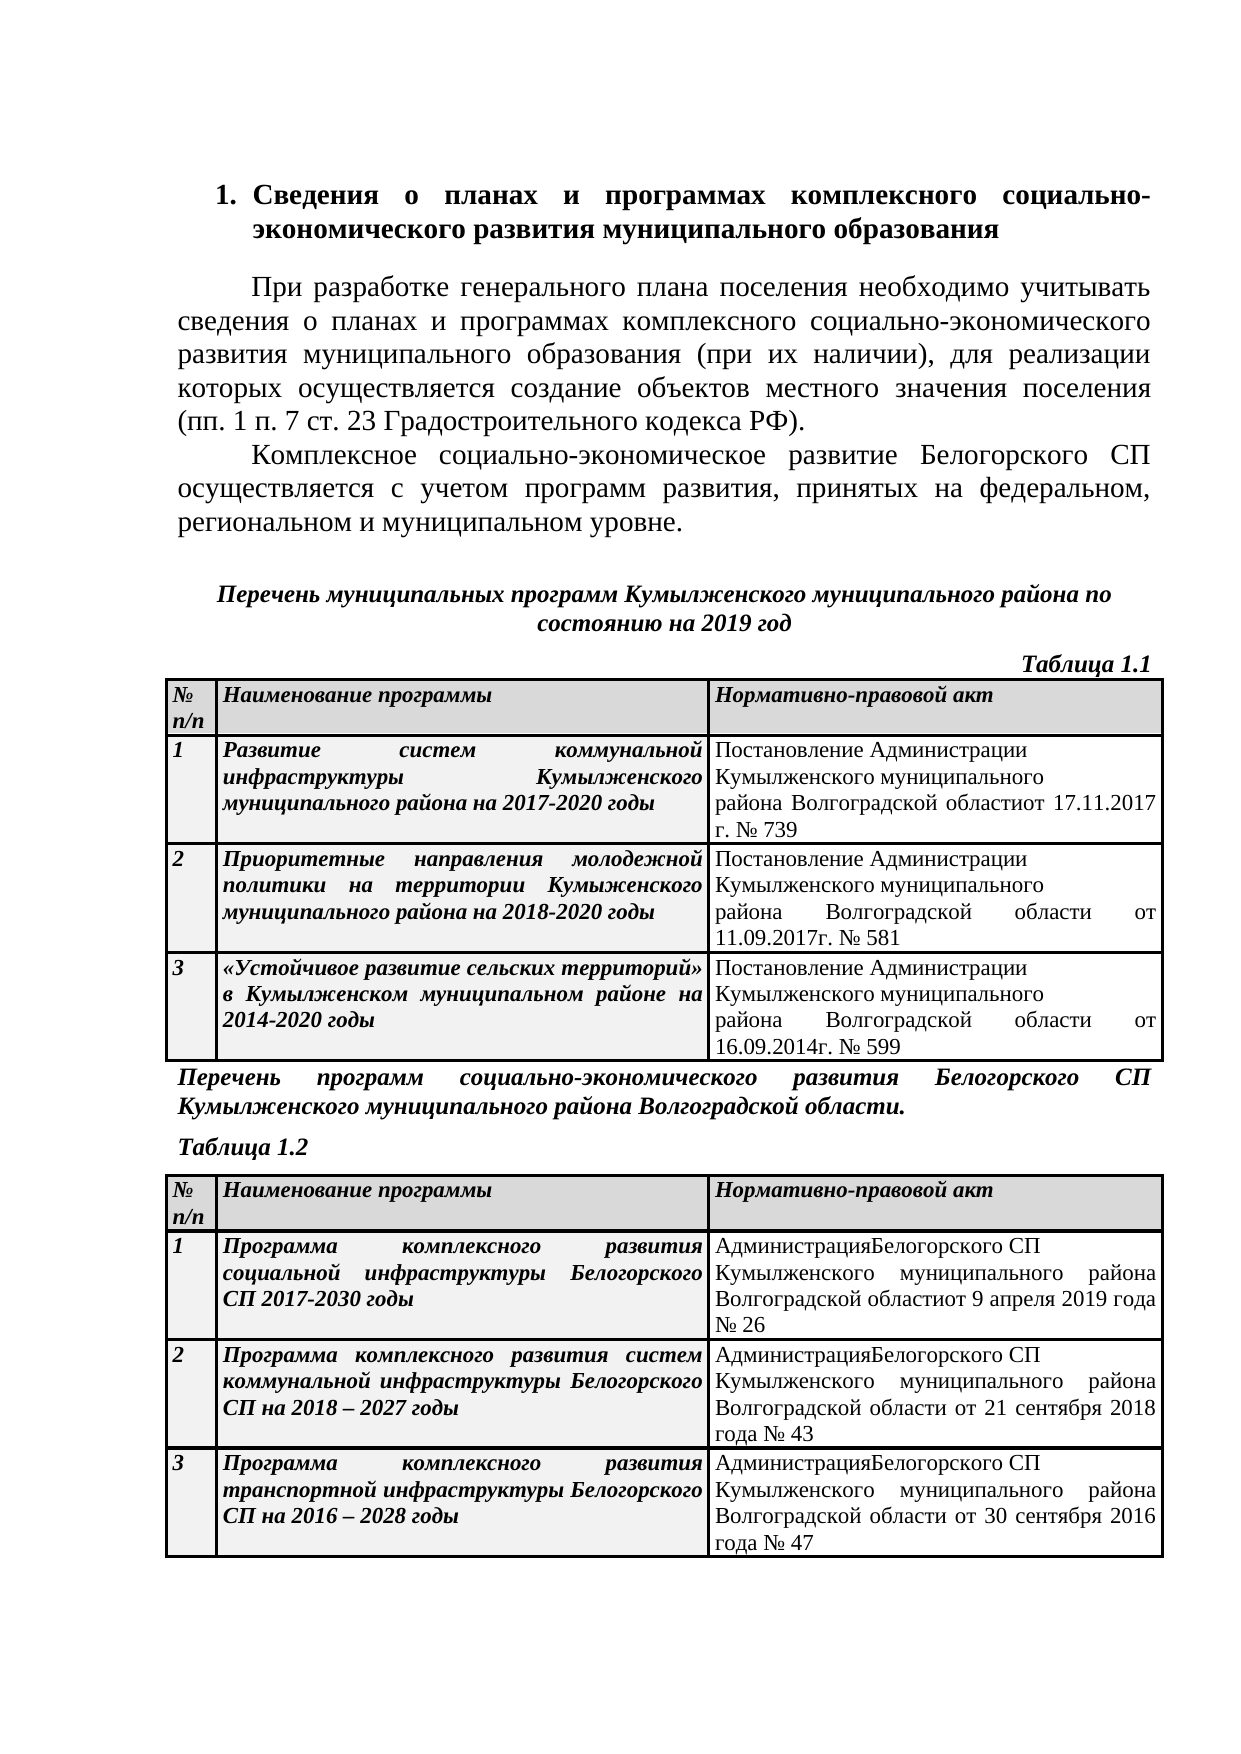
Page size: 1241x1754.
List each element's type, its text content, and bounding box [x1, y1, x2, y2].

table_header Наименование программы [218, 1177, 707, 1229]
table_cell Программа комплексного развития социальной инфраструктуры Белогорского СП 2017-2030 годы [218, 1233, 707, 1338]
table_cell 1 [168, 737, 215, 842]
table_cell Программа комплексного развития транспортной инфраструктуры Белогорского СП на 2016 – 2028 годы [218, 1450, 707, 1555]
text Перечень программ социально-экономического развития Белогорского СП Кумылженского муниципального района Волгоградской области. [177, 1062, 1152, 1120]
text Перечень муниципальных программ Кумылженского муниципального района по состоянию на 2019 год [177, 579, 1152, 636]
table_cell «Устойчивое развитие сельских территорий» в Кумылженском муниципальном районе на 2014-2020 годы [218, 954, 707, 1059]
text Таблица 1.1 [177, 649, 1152, 678]
table_header Наименование программы [218, 681, 707, 733]
table_cell 3 [168, 1450, 215, 1555]
table_cell Развитие систем коммунальной инфраструктуры Кумылженского муниципального района на 2017-2020 годы [218, 737, 707, 842]
table_header № п/п [168, 681, 215, 733]
table_cell АдминистрацияБелогорского СП Кумылженского муниципального района Волгоградской области от 30 сентября 2016 года № 47 [710, 1450, 1161, 1555]
table_cell Постановление Администрации Кумылженского муниципального района Волгоградской областиот 17.11.2017 г. № 739 [710, 737, 1161, 842]
table_cell Приоритетные направления молодежной политики на территории Кумыженского муниципального района на 2018-2020 годы [218, 845, 707, 951]
table_cell Постановление Администрации Кумылженского муниципального района Волгоградской области от 16.09.2014г. № 599 [710, 954, 1161, 1059]
table_cell 1 [168, 1233, 215, 1338]
table_cell АдминистрацияБелогорского СП Кумылженского муниципального района Волгоградской областиот 9 апреля 2019 года № 26 [710, 1233, 1161, 1338]
table_cell Постановление Администрации Кумылженского муниципального района Волгоградской области от 11.09.2017г. № 581 [710, 845, 1161, 951]
table_cell Программа комплексного развития систем коммунальной инфраструктуры Белогорского СП на 2018 – 2027 годы [218, 1341, 707, 1446]
table_cell 2 [168, 1341, 215, 1446]
table_cell 3 [168, 954, 215, 1059]
text Таблица 1.2 [177, 1132, 1152, 1161]
subtitle Сведения о планах и программах комплексного социально-экономического развития муниципального образования [215, 177, 1152, 244]
table_header № п/п [168, 1177, 215, 1229]
table_cell 2 [168, 845, 215, 951]
text Комплексное социально-экономическое развитие Белогорского СП осуществляется с учетом программ развития, принятых на федеральном, региональном и муниципальном уровне. [177, 437, 1152, 538]
text При разработке генерального плана поселения необходимо учитывать сведения о планах и программах комплексного социально-экономического развития муниципального образования (при их наличии), для реализации которых осуществляется создание объектов местного значения поселения (пп. 1 п. 7 ст. 23 Градостроительного кодекса РФ). [177, 269, 1152, 437]
table_cell АдминистрацияБелогорского СП Кумылженского муниципального района Волгоградской области от 21 сентября 2018 года № 43 [710, 1341, 1161, 1446]
table_header Нормативно-правовой акт [710, 1177, 1161, 1229]
table_header Нормативно-правовой акт [710, 681, 1161, 733]
